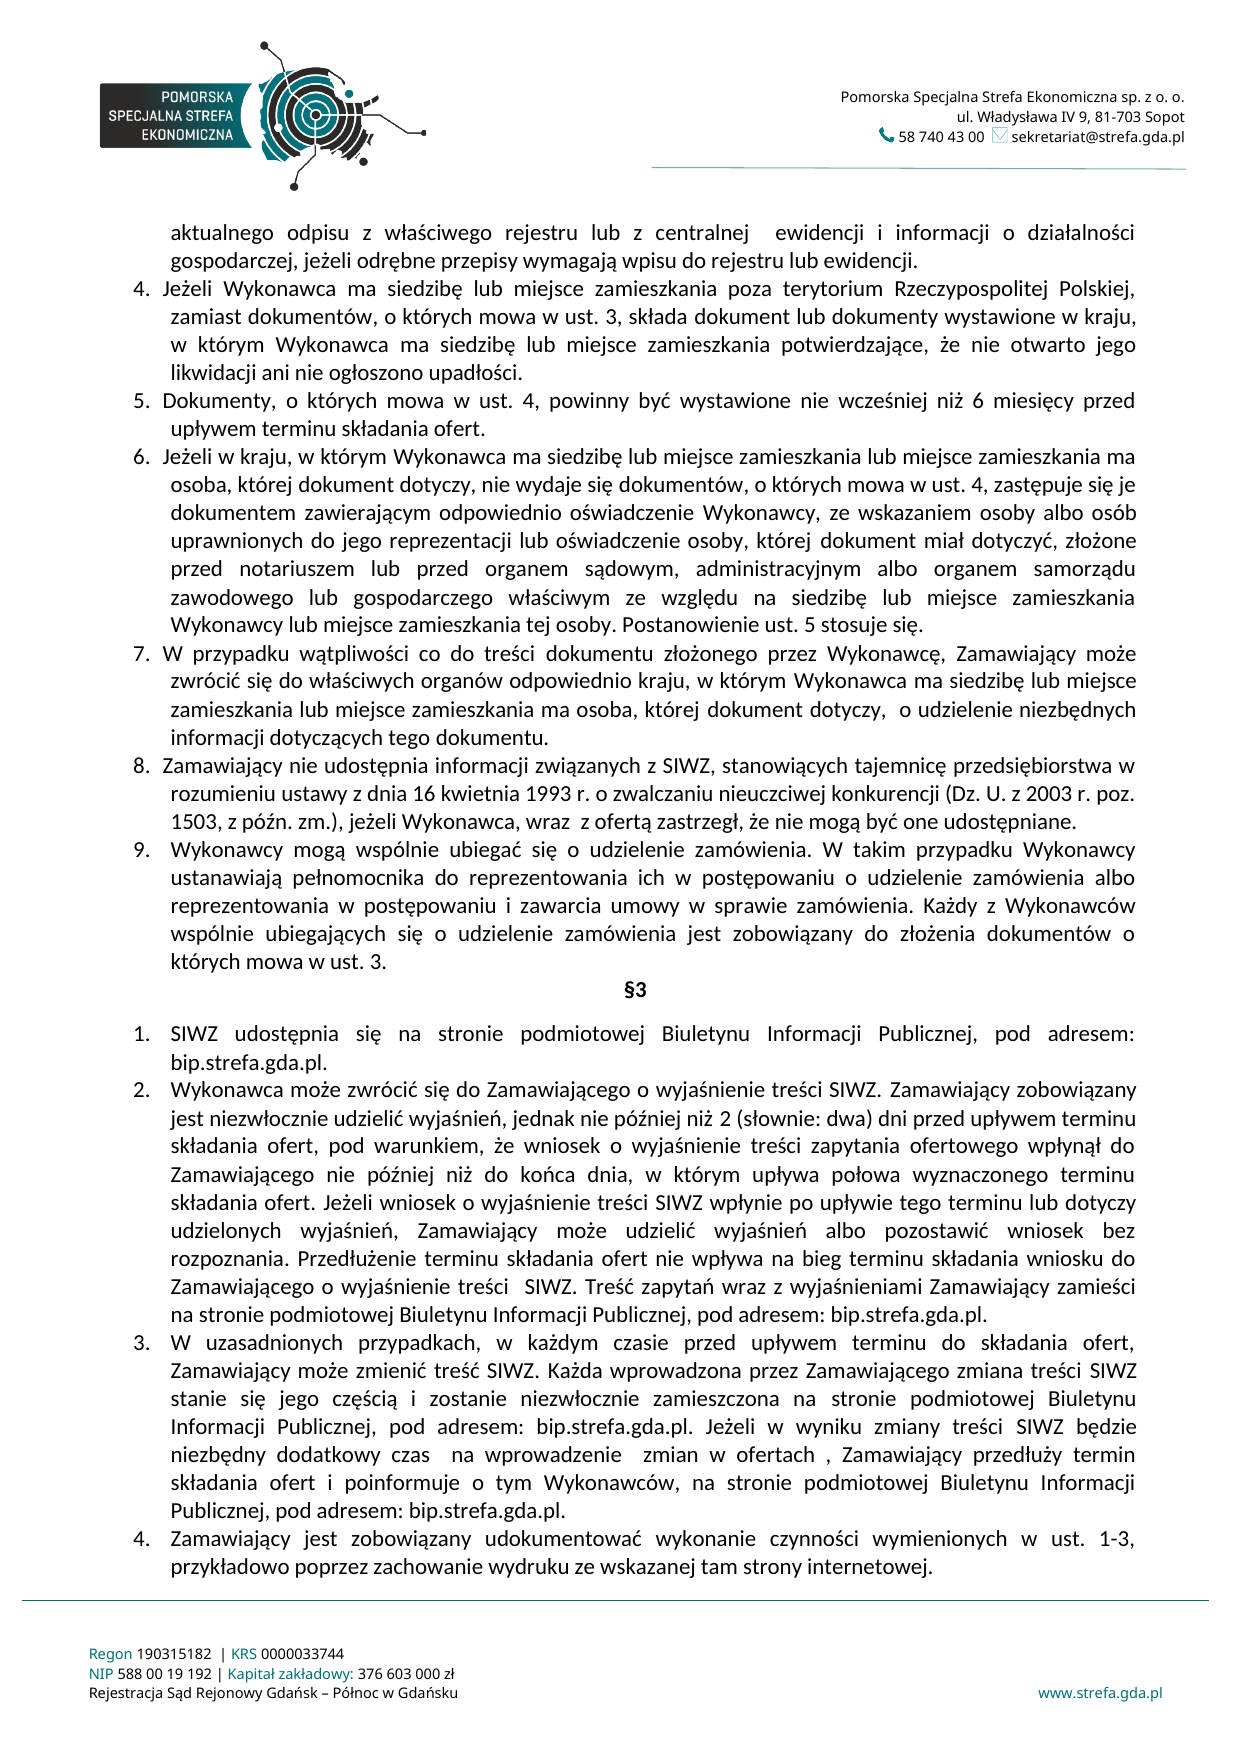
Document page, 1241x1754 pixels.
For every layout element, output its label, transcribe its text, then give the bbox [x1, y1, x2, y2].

list W uzasadnionych przypadkach, w każdym czasie przed upływem terminu do składania ofert, Zamawiający może zmienić treść SIWZ. Każda wprowadzona przez Zamawiającego zmiana treści SIWZ stanie się jego częścią i zostanie niezwłocznie zamieszczona na stronie podmiotowej Biuletynu Informacji Publicznej, pod adresem: bip.strefa.gda.pl. Jeżeli w wyniku zmiany treści SIWZ będzie niezbędny dodatkowy czas na wprowadzenie zmian w ofertach , Zamawiający przedłuży termin składania ofert i poinformuje o tym Wykonawców, na stronie podmiotowej Biuletynu Informacji Publicznej, pod adresem: bip.strefa.gda.pl. [133, 1328, 1137, 1524]
list Jeżeli w kraju, w którym Wykonawca ma siedzibę lub miejsce zamieszkania lub miejsce zamieszkania ma osoba, której dokument dotyczy, nie wydaje się dokumentów, o których mowa w ust. 4, zastępuje się je dokumentem zawierającym odpowiednio oświadczenie Wykonawcy, ze wskazaniem osoby albo osób uprawnionych do jego reprezentacji lub oświadczenie osoby, której dokument miał dotyczyć, złożone przed notariuszem lub przed organem sądowym, administracyjnym albo organem samorządu zawodowego lub gospodarczego właściwym ze względu na siedzibę lub miejsce zamieszkania Wykonawcy lub miejsce zamieszkania tej osoby. Postanowienie ust. 5 stosuje się. [133, 442, 1137, 639]
list Wykonawca może zwrócić się do Zamawiającego o wyjaśnienie treści SIWZ. Zamawiający zobowiązany jest niezwłocznie udzielić wyjaśnień, jednak nie później niż 2 (słownie: dwa) dni przed upływem terminu składania ofert, pod warunkiem, że wniosek o wyjaśnienie treści zapytania ofertowego wpłynął do Zamawiającego nie później niż do końca dnia, w którym upływa połowa wyznaczonego terminu składania ofert. Jeżeli wniosek o wyjaśnienie treści SIWZ wpłynie po upływie tego terminu lub dotyczy udzielonych wyjaśnień, Zamawiający może udzielić wyjaśnień albo pozostawić wniosek bez rozpoznania. Przedłużenie terminu składania ofert nie wpływa na bieg terminu składania wniosku do Zamawiającego o wyjaśnienie treści SIWZ. Treść zapytań wraz z wyjaśnieniami Zamawiający zamieści na stronie podmiotowej Biuletynu Informacji Publicznej, pod adresem: bip.strefa.gda.pl. [133, 1076, 1137, 1328]
list Zamawiający nie udostępnia informacji związanych z SIWZ, stanowiących tajemnicę przedsiębiorstwa w rozumieniu ustawy z dnia 16 kwietnia 1993 r. o zwalczaniu nieuczciwej konkurencji (Dz. U. z 2003 r. poz. 1503, z późn. zm.), jeżeli Wykonawca, wraz z ofertą zastrzegł, że nie mogą być one udostępniane. [133, 751, 1137, 835]
list W przypadku wątpliwości co do treści dokumentu złożonego przez Wykonawcę, Zamawiający może zwrócić się do właściwych organów odpowiednio kraju, w którym Wykonawca ma siedzibę lub miejsce zamieszkania lub miejsce zamieszkania ma osoba, której dokument dotyczy, o udzielenie niezbędnych informacji dotyczących tego dokumentu. [133, 639, 1137, 751]
list Dokumenty, o których mowa w ust. 4, powinny być wystawione nie wcześniej niż 6 miesięcy przed upływem terminu składania ofert. [133, 386, 1137, 442]
text §3 [133, 975, 1137, 1003]
list SIWZ udostępnia się na stronie podmiotowej Biuletynu Informacji Publicznej, pod adresem: bip.strefa.gda.pl. [133, 1019, 1137, 1076]
picture [99, 41, 427, 191]
list Zamawiający jest zobowiązany udokumentować wykonanie czynności wymienionych w ust. 1-3, przykładowo poprzez zachowanie wydruku ze wskazanej tam strony internetowej. [133, 1524, 1137, 1580]
list Jeżeli Wykonawca ma siedzibę lub miejsce zamieszkania poza terytorium Rzeczypospolitej Polskiej, zamiast dokumentów, o których mowa w ust. 3, składa dokument lub dokumenty wystawione w kraju, w którym Wykonawca ma siedzibę lub miejsce zamieszkania potwierdzające, że nie otwarto jego likwidacji ani nie ogłoszono upadłości. [133, 274, 1137, 386]
list Wykonawcy mogą wspólnie ubiegać się o udzielenie zamówienia. W takim przypadku Wykonawcy ustanawiają pełnomocnika do reprezentowania ich w postępowaniu o udzielenie zamówienia albo reprezentowania w postępowaniu i zawarcia umowy w sprawie zamówienia. Każdy z Wykonawców wspólnie ubiegających się o udzielenie zamówienia jest zobowiązany do złożenia dokumentów o których mowa w ust. 3. [133, 835, 1137, 975]
